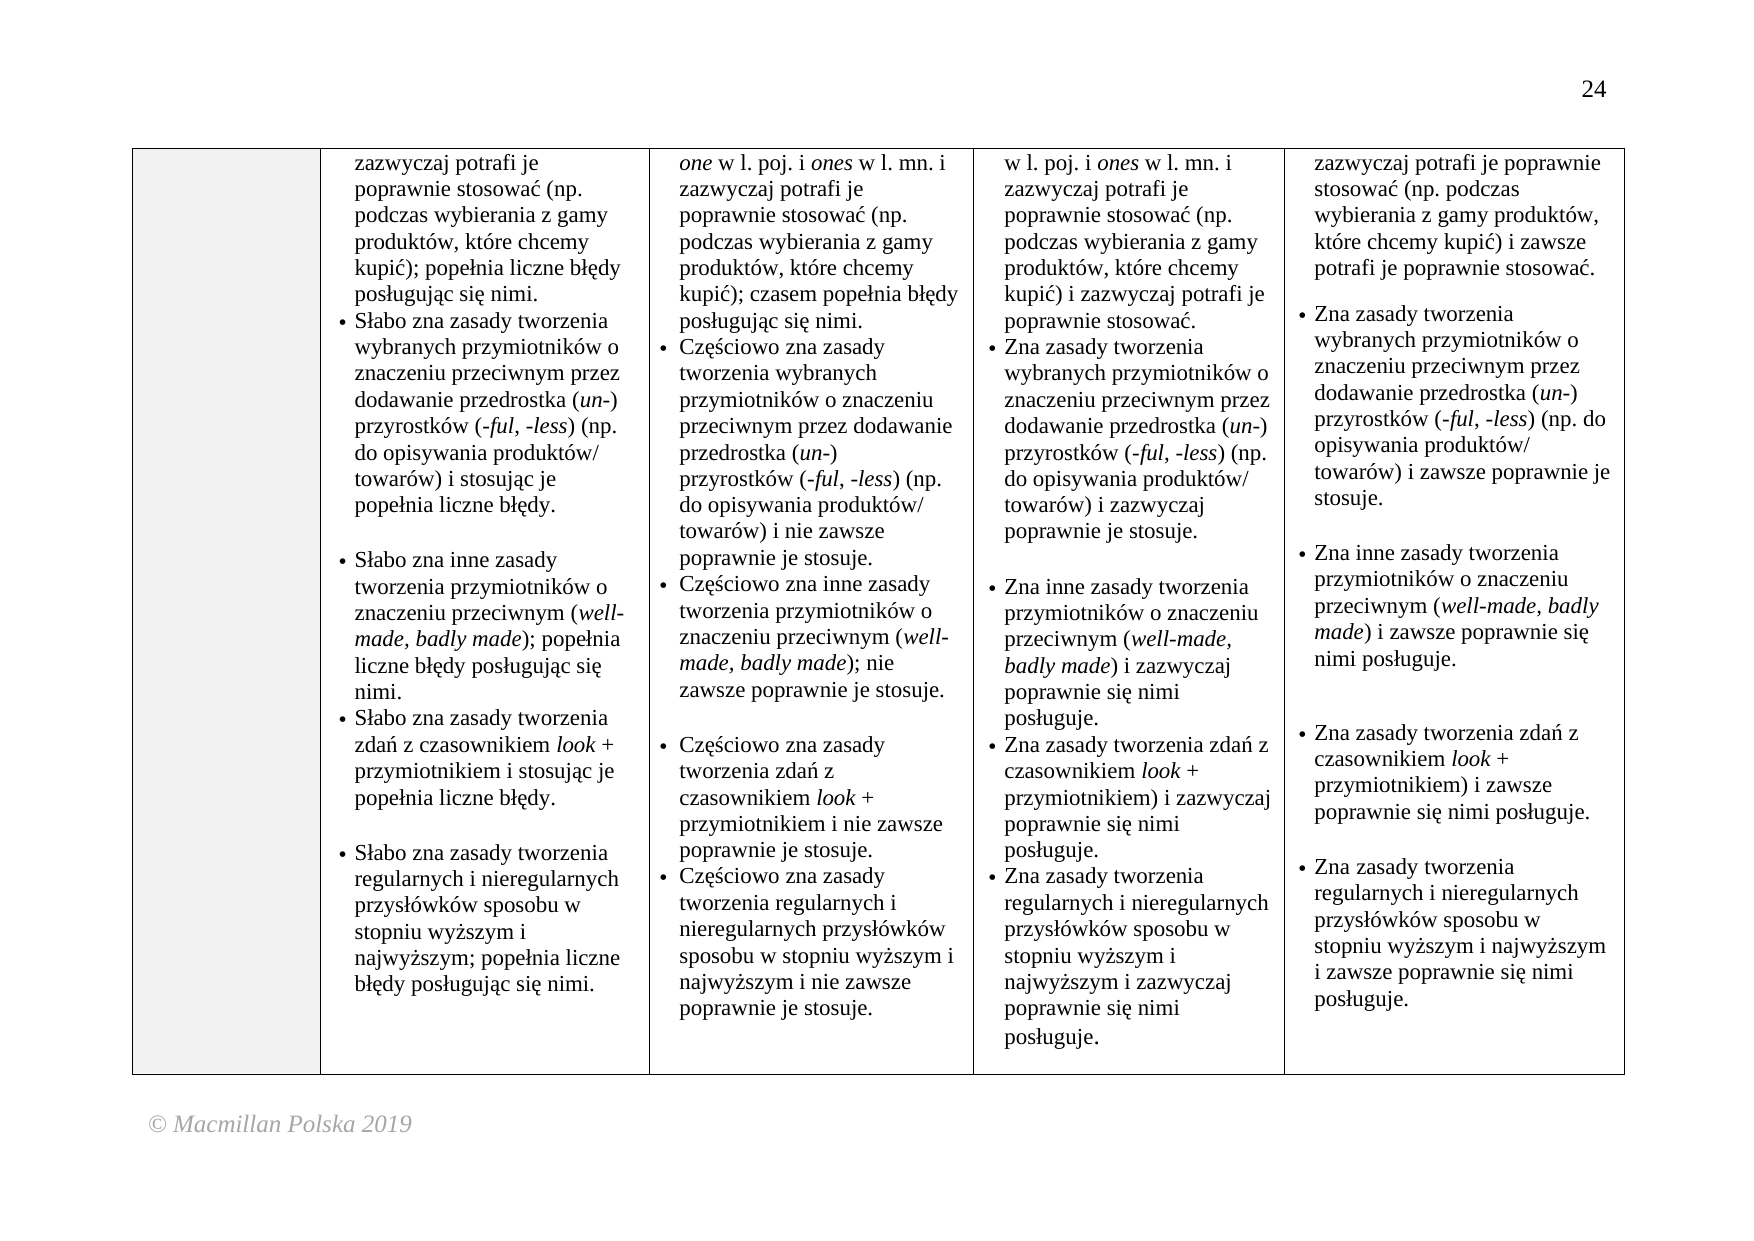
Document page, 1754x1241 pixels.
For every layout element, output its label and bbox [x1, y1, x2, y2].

table_header [321, 149, 649, 1073]
table_header [1285, 149, 1624, 1073]
table_header [650, 149, 973, 1073]
table_header [974, 149, 1284, 1073]
table_header [133, 149, 320, 1073]
